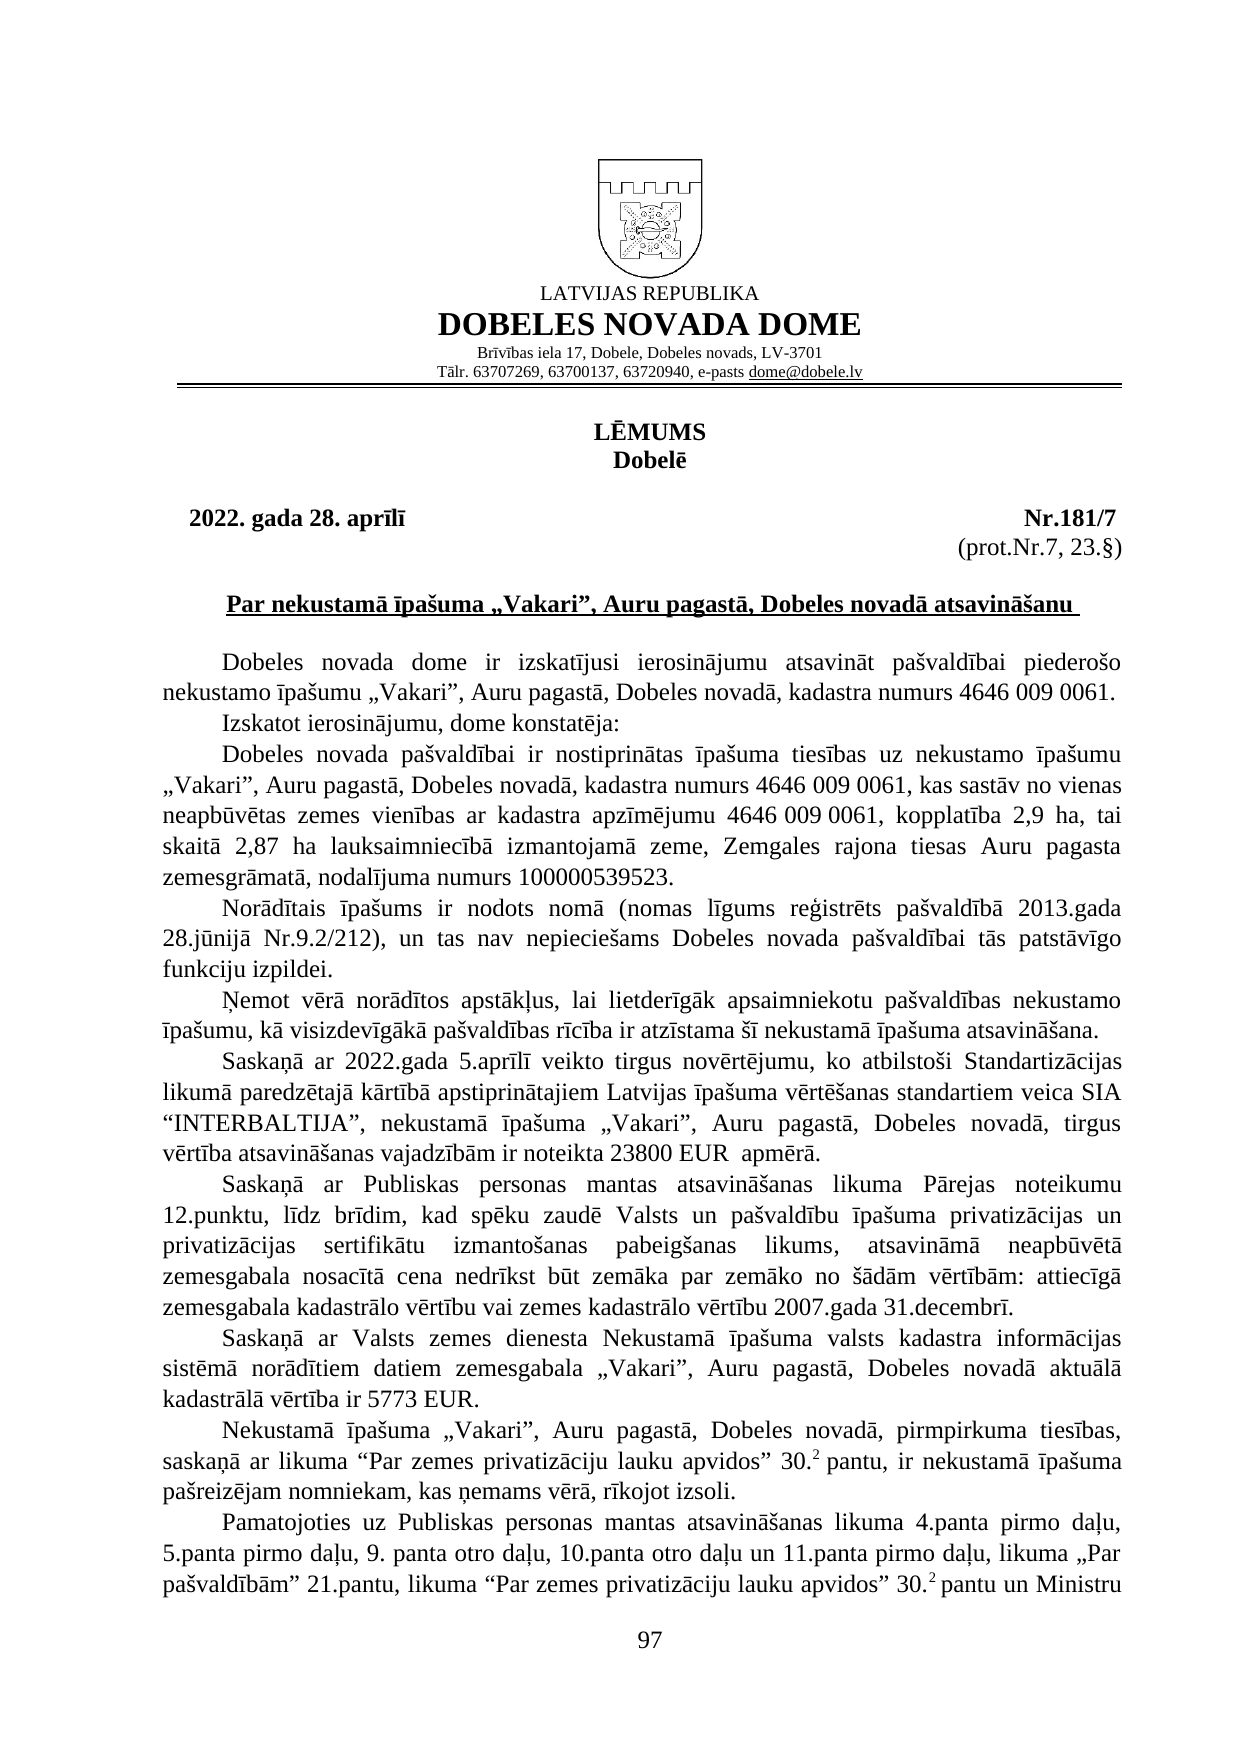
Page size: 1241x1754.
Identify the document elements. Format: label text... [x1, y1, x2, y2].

text Ņemot vērā norādītos apstākļus, lai lietderīgāk apsaimniekotu pašvaldības nekustamo īpašumu, kā visizdevīgākā pašvaldības rīcība ir atzīstama šī nekustamā īpašuma atsavināšana. [162, 985, 1122, 1044]
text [162, 1507, 1122, 1597]
text Saskaņā ar Valsts zemes dienesta Nekustamā īpašuma valsts kadastra informācijas sistēmā norādītiem datiem zemesgabala „Vakari”, Auru pagastā, Dobeles novadā aktuālā kadastrālā vērtība ir 5773 EUR. [162, 1323, 1122, 1413]
text Par nekustamā īpašuma „Vakari”, Auru pagastā, Dobeles novadā atsavināšanu [177, 589, 1122, 618]
text 2022. gada 28. aprīlī Nr.181/7 [189, 503, 1122, 532]
picture [594, 157, 705, 281]
text LĒMUMS [177, 417, 1122, 446]
text Izskatot ierosinājumu, dome konstatēja: [162, 708, 1122, 737]
text Tālr. 63707269, 63700137, 63720940, e-pasts dome@dobele.lv [177, 362, 1122, 383]
text DOBELES NOVADA DOME [177, 304, 1122, 343]
text Dobeles novada pašvaldībai ir nostiprinātas īpašuma tiesības uz nekustamo īpašumu „Vakari”, Auru pagastā, Dobeles novadā, kadastra numurs 4646 009 0061, kas sastāv no vienas neapbūvētas zemes vienības ar kadastra apzīmējumu 4646 009 0061, kopplatība 2,9 ha, tai skaitā 2,87 ha lauksaimniecībā izmantojamā zeme, Zemgales rajona tiesas Auru pagasta zemesgrāmatā, nodalījuma numurs 100000539523. [162, 739, 1122, 891]
text Dobelē [177, 446, 1122, 474]
text Norādītais īpašums ir nodots nomā (nomas līgums reģistrēts pašvaldībā 2013.gada 28.jūnijā Nr.9.2/212), un tas nav nepieciešams Dobeles novada pašvaldībai tās patstāvīgo funkciju izpildei. [162, 893, 1122, 983]
text LATVIJAS REPUBLIKA [177, 281, 1122, 304]
text Dobeles novada dome ir izskatījusi ierosinājumu atsavināt pašvaldībai piederošo nekustamo īpašumu „Vakari”, Auru pagastā, Dobeles novadā, kadastra numurs 4646 009 0061. [162, 647, 1122, 706]
text (prot.Nr.7, 23.§) [177, 532, 1122, 561]
text Saskaņā ar Publiskas personas mantas atsavināšanas likuma Pārejas noteikumu 12.punktu, līdz brīdim, kad spēku zaudē Valsts un pašvaldību īpašuma privatizācijas un privatizācijas sertifikātu izmantošanas pabeigšanas likums, atsavināmā neapbūvētā zemesgabala nosacītā cena nedrīkst būt zemāka par zemāko no šādām vērtībām: attiecīgā zemesgabala kadastrālo vērtību vai zemes kadastrālo vērtību 2007.gada 31.decembrī. [162, 1169, 1122, 1321]
text Saskaņā ar 2022.gada 5.aprīlī veikto tirgus novērtējumu, ko atbilstoši Standartizācijas likumā paredzētajā kārtībā apstiprinātajiem Latvijas īpašuma vērtēšanas standartiem veica SIA “INTERBALTIJA”, nekustamā īpašuma „Vakari”, Auru pagastā, Dobeles novadā, tirgus vērtība atsavināšanas vajadzībām ir noteikta 23800 EUR apmērā. [162, 1046, 1122, 1167]
text Nekustamā īpašuma „Vakari”, Auru pagastā, Dobeles novadā, pirmpirkuma tiesības, saskaņā ar likuma “Par zemes privatizāciju lauku apvidos” 30.2 pantu, ir nekustamā īpašuma pašreizējam nomniekam, kas ņemams vērā, rīkojot izsoli. [162, 1415, 1122, 1505]
text Brīvības iela 17, Dobele, Dobeles novads, LV-3701 [177, 343, 1122, 362]
